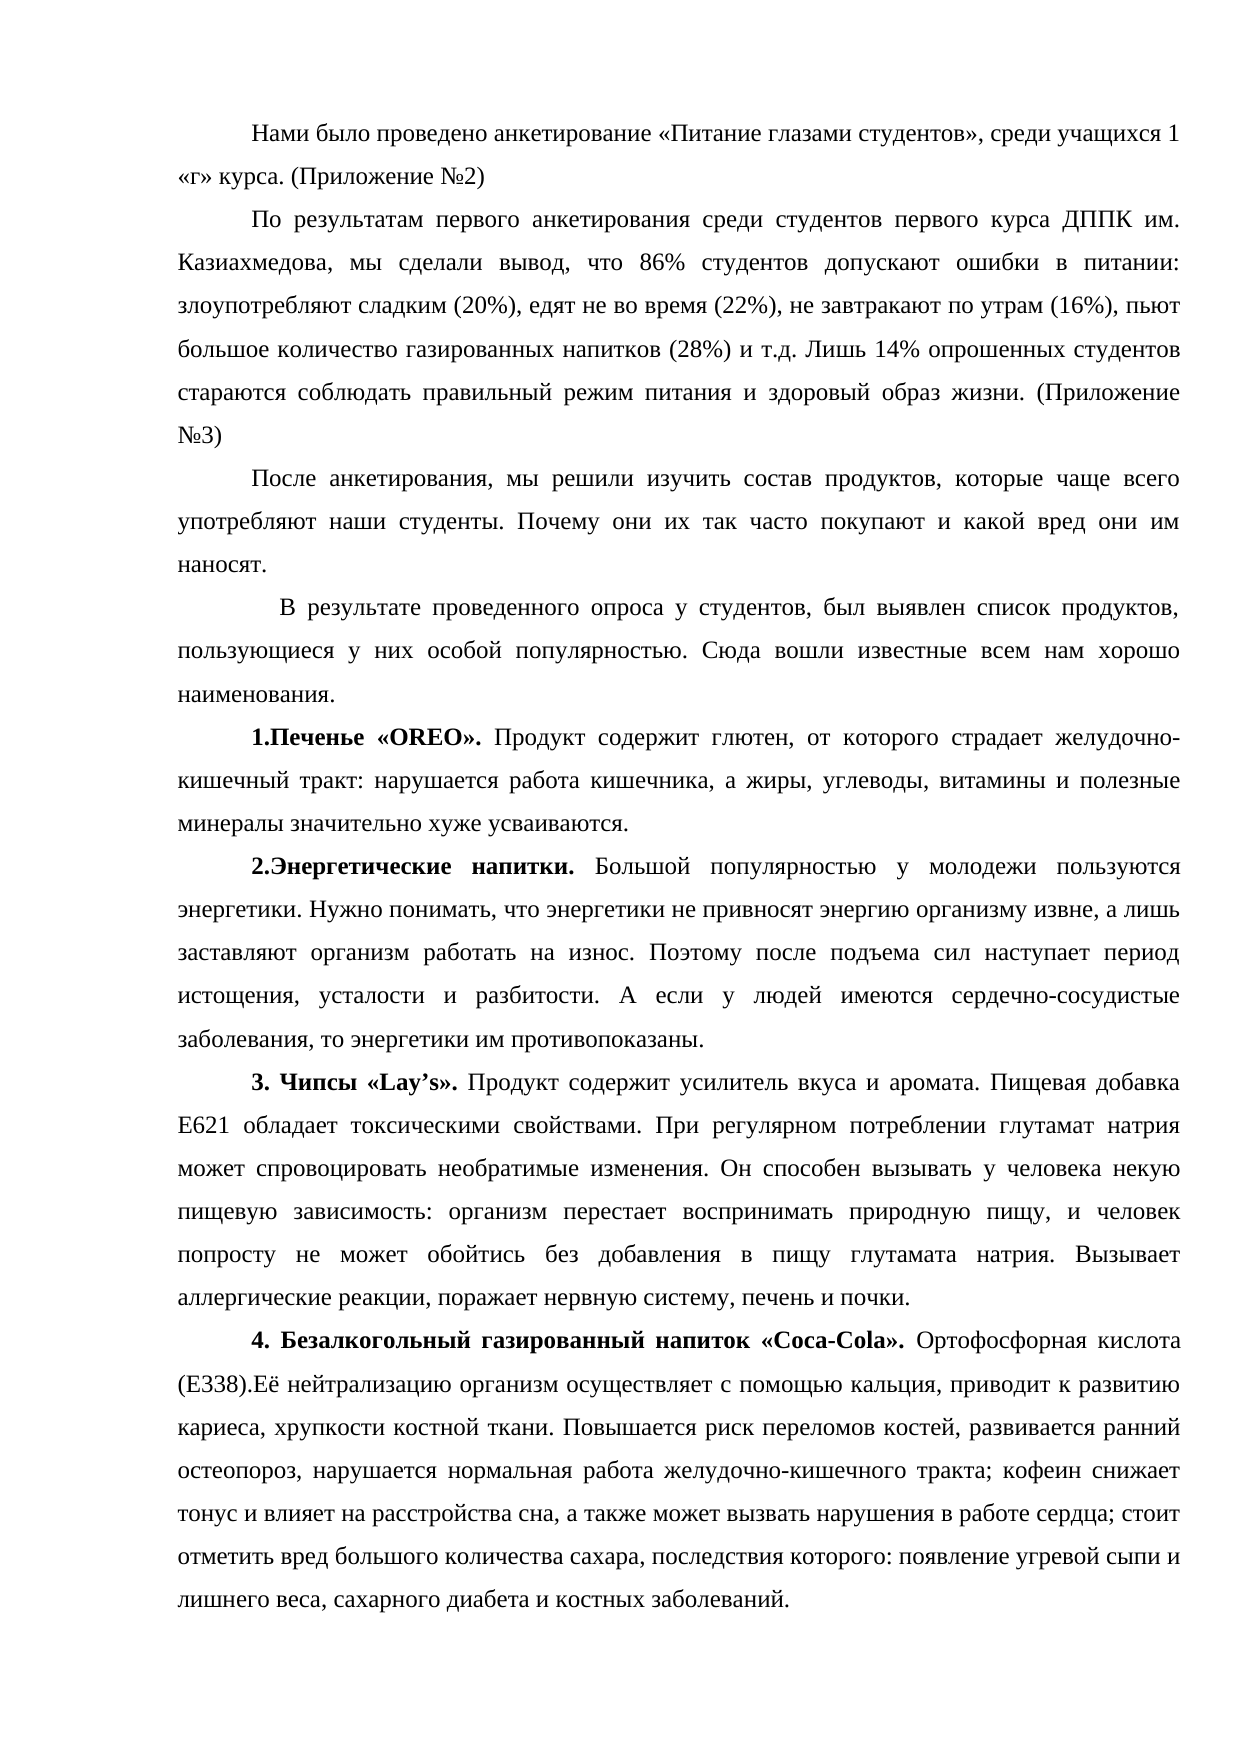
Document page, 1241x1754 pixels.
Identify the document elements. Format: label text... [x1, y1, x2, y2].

text После анкетирования, мы решили изучить состав продуктов, которые чаще всего употребляют наши студенты. Почему они их так часто покупают и какой вред они им наносят. [177, 463, 1181, 578]
text Нами было проведено анкетирование «Питание глазами студентов», среди учащихся 1 «г» курса. (Приложение №2) [177, 118, 1181, 190]
text По результатам первого анкетирования среди студентов первого курса ДППК им. Казиахмедова, мы сделали вывод, что 86% студентов допускают ошибки в питании: злоупотребляют сладким (20%), едят не во время (22%), не завтракают по утрам (16%), пьют большое количество газированных напитков (28%) и т.д. Лишь 14% опрошенных студентов стараются соблюдать правильный режим питания и здоровый образ жизни. (Приложение №3) [177, 204, 1181, 449]
text 2.Энергетические напитки. Большой популярностью у молодежи пользуются энергетики. Нужно понимать, что энергетики не привносят энергию организму извне, а лишь заставляют организм работать на износ. Поэтому после подъема сил наступает период истощения, усталости и разбитости. А если у людей имеются сердечно-сосудистые заболевания, то энергетики им противопоказаны. [177, 851, 1181, 1052]
text В результате проведенного опроса у студентов, был выявлен список продуктов, пользующиеся у них особой популярностью. Сюда вошли известные всем нам хорошо наименования. [177, 592, 1181, 707]
text 3. Чипсы «Lay’s». Продукт содержит усилитель вкуса и аромата. Пищевая добавка Е621 обладает токсическими свойствами. При регулярном потреблении глутамат натрия может спровоцировать необратимые изменения. Он способен вызывать у человека некую пищевую зависимость: организм перестает воспринимать природную пищу, и человек попросту не может обойтись без добавления в пищу глутамата натрия. Вызывает аллергические реакции, поражает нервную систему, печень и почки. [177, 1067, 1181, 1311]
text 4. Безалкогольный газированный напиток «Coca-Cola». Ортофосфорная кислота (Е338).Её нейтрализацию организм осуществляет с помощью кальция, приводит к развитию кариеса, хрупкости костной ткани. Повышается риск переломов костей, развивается ранний остеопороз, нарушается нормальная работа желудочно-кишечного тракта; кофеин снижает тонус и влияет на расстройства сна, а также может вызвать нарушения в работе сердца; стоит отметить вред большого количества сахара, последствия которого: появление угревой сыпи и лишнего веса, сахарного диабета и костных заболеваний. [177, 1326, 1181, 1613]
text 1.Печенье «OREO». Продукт содержит глютен, от которого страдает желудочно-кишечный тракт: нарушается работа кишечника, а жиры, углеводы, витамины и полезные минералы значительно хуже усваиваются. [177, 722, 1181, 837]
